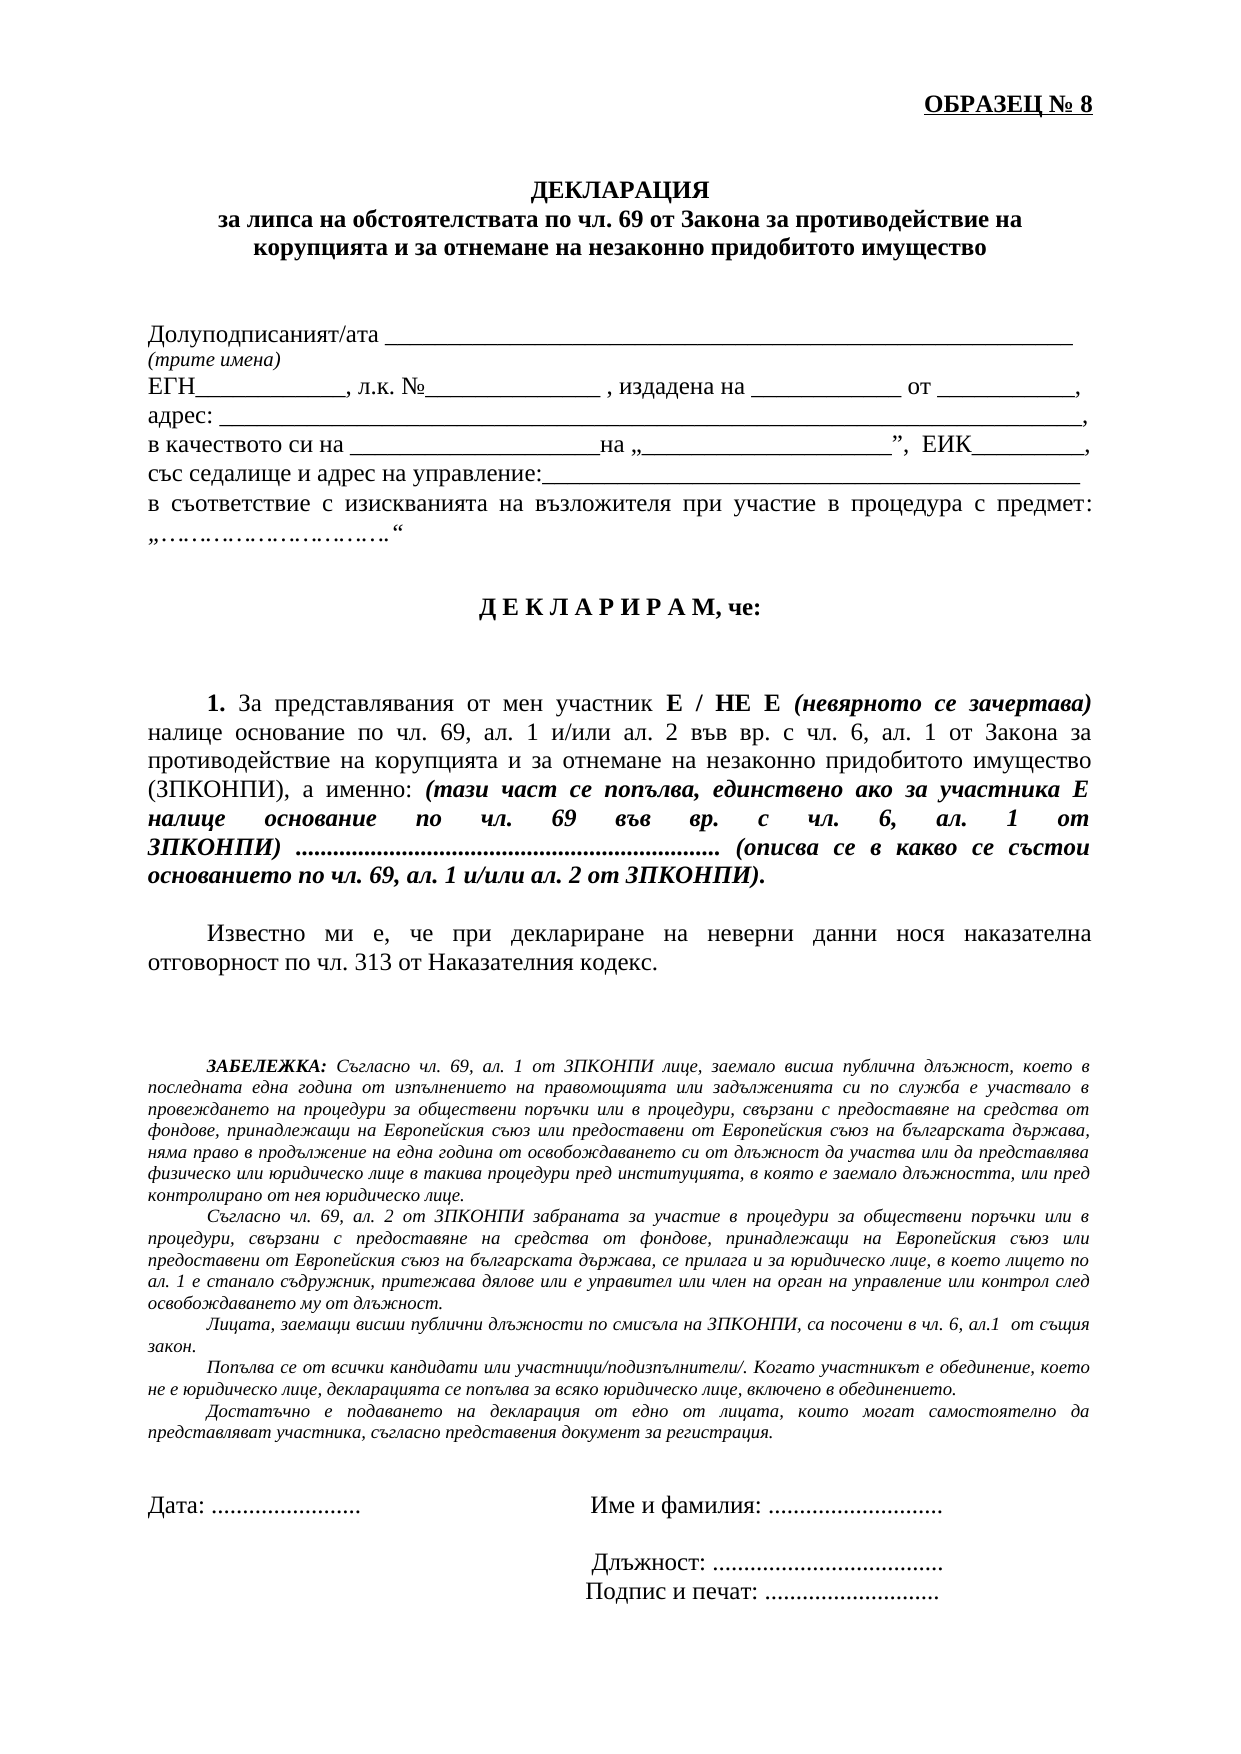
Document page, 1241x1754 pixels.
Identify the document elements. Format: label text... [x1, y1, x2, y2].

text Долуподписаният/ата _______________________________________________________ [148, 319, 1092, 347]
text в качеството си на ____________________на „____________________”, ЕИК_________, със седалище и адрес на управление:___________________________________________ [148, 429, 1092, 486]
text ОБРАЗЕЦ № 8 [898, 89, 1093, 117]
text 1. За представлявания от мен участник Е / НЕ Е (невярното се зачертава) налице основание по чл. 69, ал. 1 и/или ал. 2 във вр. с чл. 6, ал. 1 от Закона за противодействие на корупцията и за отнемане на незаконно придобитото имущество (ЗПКОНПИ), а именно: (тази част се попълва, единствено ако за участника Е налице основание по чл. 69 във вр. с чл. 6, ал. 1 от ЗПКОНПИ) .................................................................... (описва се в какво се състои основанието по чл. 69, ал. 1 и/или ал. 2 от ЗПКОНПИ). [148, 688, 1093, 889]
text Длъжност: ..................................... [148, 1547, 1093, 1576]
text в съответствие с изискванията на възложителя при участие в процедура с предмет: „………………………….“ [148, 486, 1093, 548]
text Попълва се от всички кандидати или участници/подизпълнители/. Когато участникът е обединение, което не е юридическо лице, декларацията се попълва за всяко юридическо лице, включено в обединението. [148, 1356, 1093, 1399]
text Съгласно чл. 69, ал. 2 от ЗПКОНПИ забраната за участие в процедури за обществени поръчки или в процедури, свързани с предоставяне на средства от фондове, принадлежащи на Европейския съюз или предоставени от Европейския съюз на българската държава, се прилага и за юридическо лице, в което лицето по ал. 1 е станало съдружник, притежава дялове или е управител или член на орган на управление или контрол след освобождаването му от длъжност. [148, 1205, 1093, 1313]
text Достатъчно е подаването на декларация от едно от лицата, които могат самостоятелно да представляват участника, съгласно представения документ за регистрация. [148, 1399, 1093, 1443]
text Лицата, заемащи висши публични длъжности по смисъла на ЗПКОНПИ, са посочени в чл. 6, ал.1 от същия закон. [148, 1313, 1093, 1356]
text ЕГН____________, л.к. №______________ , издадена на ____________ от ___________, адрес: _____________________________________________________________________, [148, 371, 1092, 429]
text Д Е К Л А Р И Р А М, че: [148, 594, 1093, 620]
text Подпис и печат: ............................ [148, 1576, 1093, 1605]
text Известно ми е, че при деклариране на неверни данни нося наказателна отговорност по чл. 313 от Наказателния кодекс. [148, 918, 1093, 975]
text за липса на обстоятелствата по чл. 69 от Закона за противодействие на корупцията и за отнемане на незаконно придобитото имущество [148, 204, 1093, 261]
text (трите имена) [148, 347, 1092, 371]
text Дата: ........................ Име и фамилия: ............................ [148, 1490, 1093, 1519]
text ДЕКЛАРАЦИЯ [148, 175, 1093, 204]
text ЗАБЕЛЕЖКА: Съгласно чл. 69, ал. 1 от ЗПКОНПИ лице, заемало висша публична длъжност, което в последната една година от изпълнението на правомощията или задълженията си по служба е участвало в провеждането на процедури за обществени поръчки или в процедури, свързани с предоставяне на средства от фондове, принадлежащи на Европейския съюз или предоставени от Европейския съюз на българската държава, няма право в продължение на една година от освобождаването си от длъжност да участва или да представлява физическо или юридическо лице в такива процедури пред институцията, в която е заемало длъжността, или пред контролирано от нея юридическо лице. [148, 1054, 1093, 1205]
